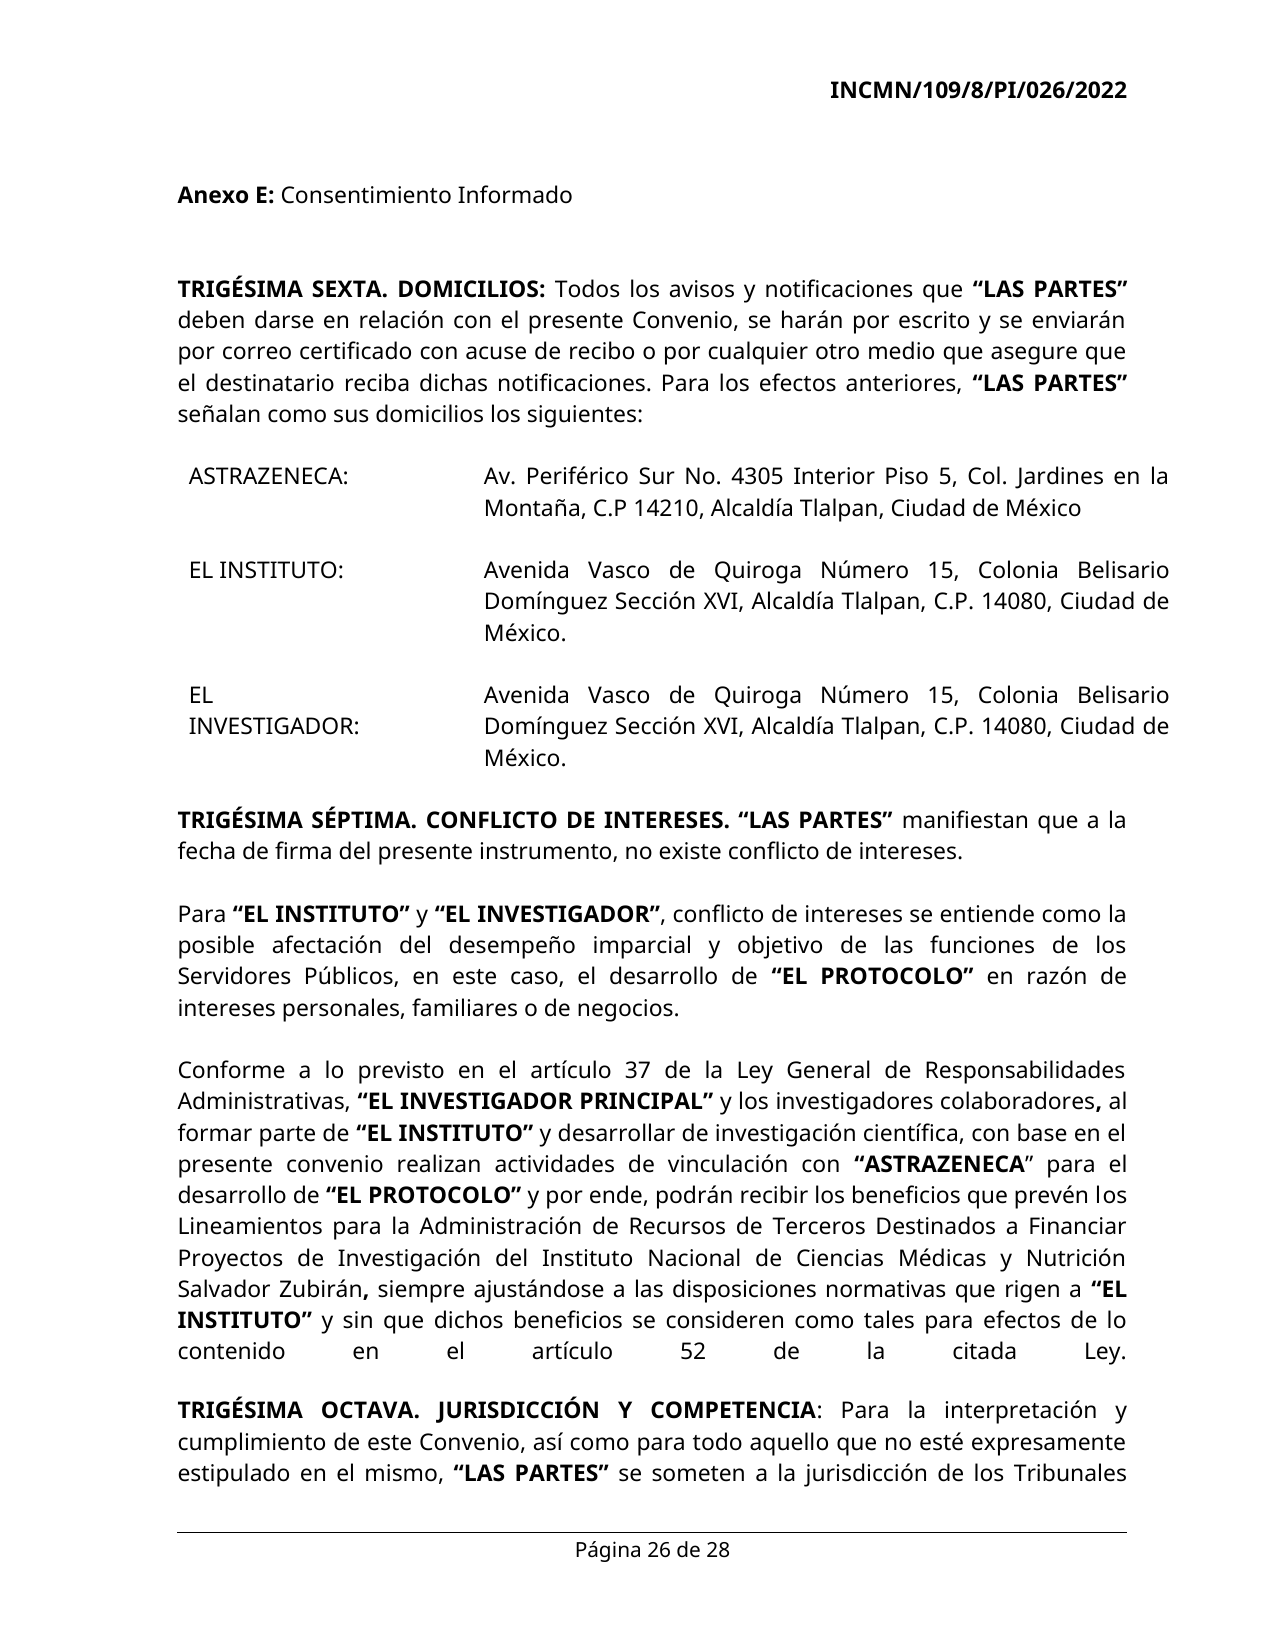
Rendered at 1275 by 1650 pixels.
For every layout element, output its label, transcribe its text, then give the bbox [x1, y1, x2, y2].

text Conforme a lo previsto en el artículo 37 de la Ley General de Responsabilidades Administrativas, “EL INVESTIGADOR PRINCIPAL” y los investigadores colaboradores, al formar parte de “EL INSTITUTO” y desarrollar de investigación científica, con base en el presente convenio realizan actividades de vinculación con “ASTRAZENECA” para el desarrollo de “EL PROTOCOLO” y por ende, podrán recibir los beneficios que prevén los Lineamientos para la Administración de Recursos de Terceros Destinados a Financiar Proyectos de Investigación del Instituto Nacional de Ciencias Médicas y Nutrición Salvador Zubirán, siempre ajustándose a las disposiciones normativas que rigen a “EL INSTITUTO” y sin que dichos beneficios se consideren como tales para efectos de lo contenido en el artículo 52 de la citada Ley. [177, 1054, 1127, 1394]
table_header Av. Periférico Sur No. 4305 Interior Piso 5, Col. Jardines en la Montaña, C.P 14210, Alcaldía Tlalpan, Ciudad de México Avenida Vasco de Quiroga Número 15, Colonia Belisario Domínguez Sección XVI, Alcaldía Tlalpan, C.P. 14080, Ciudad de México. Avenida Vasco de Quiroga Número 15, Colonia Belisario Domínguez Sección XVI, Alcaldía Tlalpan, C.P. 14080, Ciudad de México. [473, 460, 1182, 804]
text Para “EL INSTITUTO” y “EL INVESTIGADOR”, conflicto de intereses se entiende como la posible afectación del desempeño imparcial y objetivo de las funciones de los Servidores Públicos, en este caso, el desarrollo de “EL PROTOCOLO” en razón de intereses personales, familiares o de negocios. [177, 898, 1127, 1023]
text TRIGÉSIMA SEXTA. DOMICILIOS: Todos los avisos y notificaciones que “LAS PARTES” deben darse en relación con el presente Convenio, se harán por escrito y se enviarán por correo certificado con acuse de recibo o por cualquier otro medio que asegure que el destinatario reciba dichas notificaciones. Para los efectos anteriores, “LAS PARTES” señalan como sus domicilios los siguientes: [177, 273, 1127, 429]
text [177, 1394, 1127, 1488]
table_header ASTRAZENECA: EL INSTITUTO: EL INVESTIGADOR: [177, 460, 472, 804]
text TRIGÉSIMA SÉPTIMA. CONFLICTO DE INTERESES. “LAS PARTES” manifiestan que a la fecha de firma del presente instrumento, no existe conflicto de intereses. [177, 804, 1127, 866]
text Anexo E: Consentimiento Informado [177, 179, 1127, 210]
